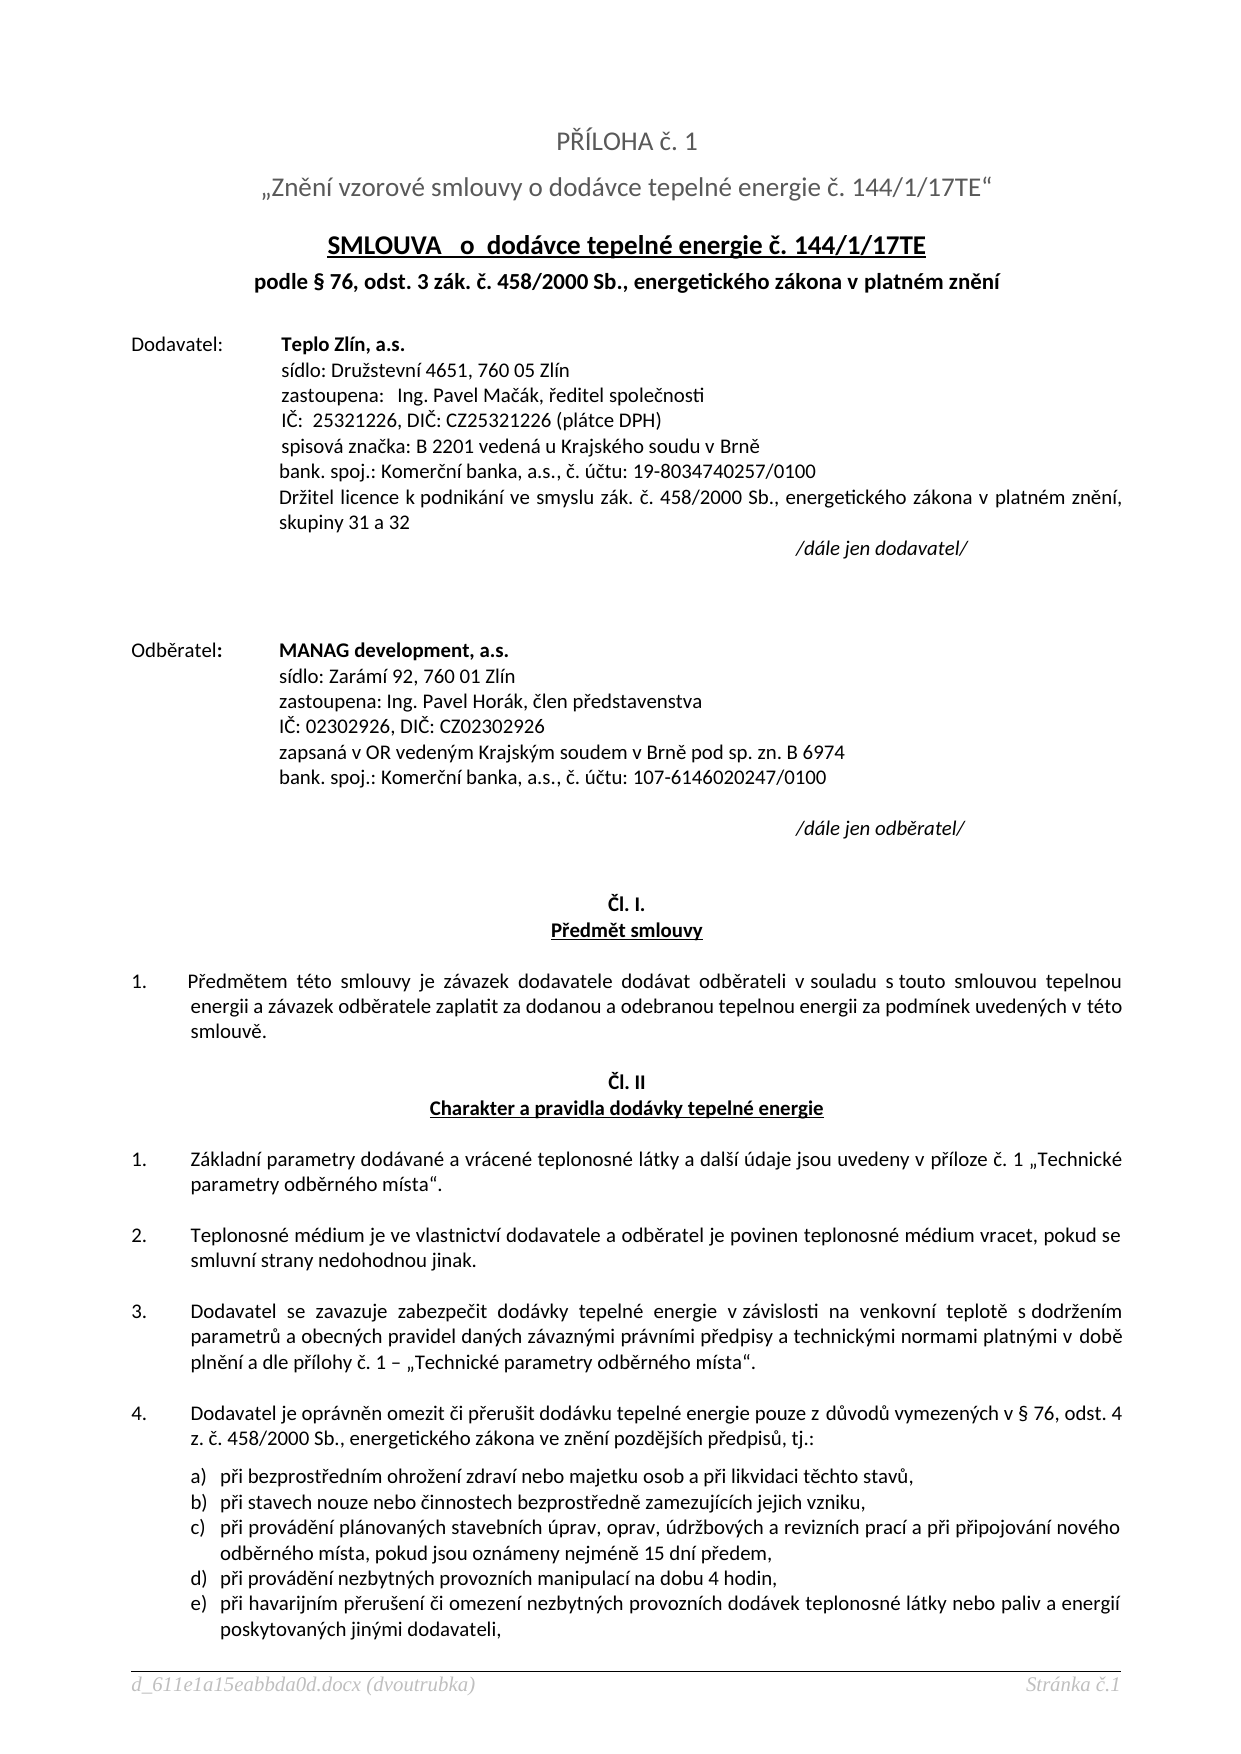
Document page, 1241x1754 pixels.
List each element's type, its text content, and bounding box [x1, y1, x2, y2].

text IČ: 25321226, DIČ: CZ25321226 (plátce DPH) [131, 408, 1122, 433]
text Předmět smlouvy [131, 917, 1122, 942]
text bank. spoj.: Komerční banka, a.s., č. účtu: 107-6146020247/0100 [131, 764, 1122, 790]
list při provádění nezbytných provozních manipulací na dobu 4 hodin, [190, 1565, 1122, 1591]
text /dále jen dodavatel/ [131, 535, 1122, 560]
text bank. spoj.: Komerční banka, a.s., č. účtu: 19-8034740257/0100 [131, 458, 1122, 484]
text zastoupena: Ing. Pavel Mačák, ředitel společnosti [131, 382, 1122, 408]
list Dodavatel je oprávněn omezit či přerušit dodávku tepelné energie pouze z důvodů vymezených v § 76, odst. 4 z. č. 458/2000 Sb., energetického zákona ve znění pozdějších předpisů, tj.: [131, 1400, 1122, 1451]
text Odběratel: MANAG development, a.s. [131, 637, 1122, 663]
list při stavech nouze nebo činnostech bezprostředně zamezujících jejich vzniku, [190, 1489, 1122, 1514]
text sídlo: Zarámí 92, 760 01 Zlín [205, 663, 1122, 688]
list při provádění plánovaných stavebních úprav, oprav, údržbových a revizních prací a při připojování nového odběrného místa, pokud jsou oznámeny nejméně 15 dní předem, [190, 1514, 1122, 1565]
list Základní parametry dodávané a vrácené teplonosné látky a další údaje jsou uvedeny v příloze č. 1 „Technické parametry odběrného místa“. [131, 1146, 1122, 1197]
subtitle SMLOUVA o dodávce tepelné energie č. 144/1/17TE [131, 228, 1122, 261]
text Držitel licence k podnikání ve smyslu zák. č. 458/2000 Sb., energetického zákona v platném znění, skupiny 31 a 32 [279, 484, 1122, 535]
list při havarijním přerušení či omezení nezbytných provozních dodávek teplonosné látky nebo paliv a energií poskytovaných jinými dodavateli, [190, 1591, 1122, 1641]
title „Znění vzorové smlouvy o dodávce tepelné energie č. 144/1/17TE“ [131, 170, 1122, 203]
list Teplonosné médium je ve vlastnictví dodavatele a odběratel je povinen teplonosné médium vracet, pokud se smluvní strany nedohodnou jinak. [131, 1222, 1122, 1273]
list Dodavatel se zavazuje zabezpečit dodávky tepelné energie v závislosti na venkovní teplotě s dodržením parametrů a obecných pravidel daných závaznými právními předpisy a technickými normami platnými v době plnění a dle přílohy č. 1 – „Technické parametry odběrného místa“. [131, 1298, 1122, 1374]
list při bezprostředním ohrožení zdraví nebo majetku osob a při likvidaci těchto stavů, [190, 1463, 1122, 1489]
subtitle Čl. I. [131, 892, 1122, 917]
text Čl. II [131, 1069, 1122, 1095]
list Předmětem této smlouvy je závazek dodavatele dodávat odběrateli v souladu s touto smlouvou tepelnou energii a závazek odběratele zaplatit za dodanou a odebranou tepelnou energii za podmínek uvedených v této smlouvě. [131, 968, 1122, 1044]
text IČ: 02302926, DIČ: CZ02302926 [205, 714, 1122, 739]
list PŘÍLOHA č. 1 [131, 124, 1122, 157]
text sídlo: Družstevní 4651, 760 05 Zlín [131, 357, 1122, 382]
text spisová značka: B 2201 vedená u Krajského soudu v Brně [131, 433, 1122, 458]
text /dále jen odběratel/ [486, 815, 1122, 841]
text Charakter a pravidla dodávky tepelné energie [131, 1095, 1122, 1120]
text Dodavatel: Teplo Zlín, a.s. [131, 331, 1122, 357]
text zapsaná v OR vedeným Krajským soudem v Brně pod sp. zn. B 6974 [205, 739, 1122, 764]
text zastoupena: Ing. Pavel Horák, člen představenstva [205, 688, 1122, 714]
title podle § 76, odst. 3 zák. č. 458/2000 Sb., energetického zákona v platném znění [131, 267, 1122, 296]
